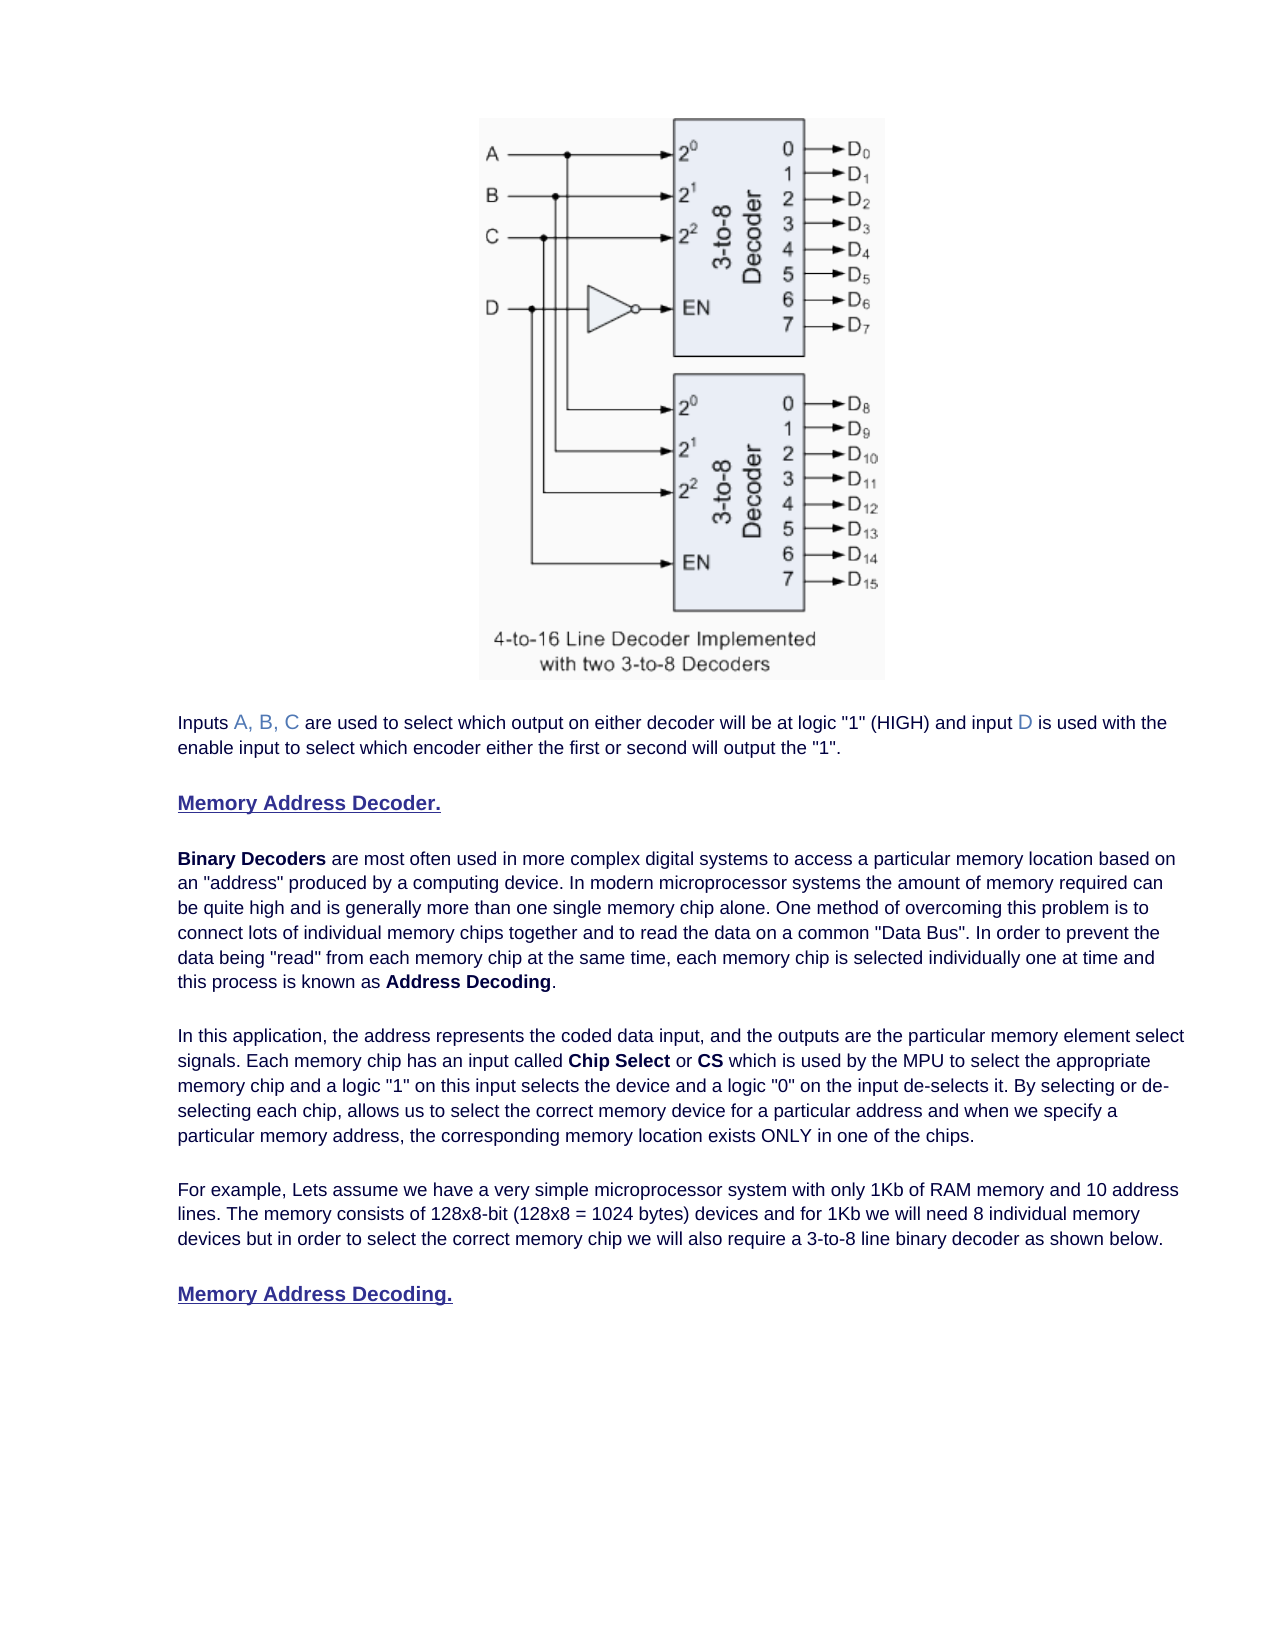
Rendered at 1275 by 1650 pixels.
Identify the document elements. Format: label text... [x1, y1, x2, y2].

text Inputs A, B, C are used to select which output on either decoder will be at logic "1" (HIGH) and input D is used with the enable input to select which encoder either the first or second will output the "1". [177, 709, 1186, 758]
text In this application, the address represents the coded data input, and the outputs are the particular memory element select signals. Each memory chip has an input called Chip Select or CS which is used by the MPU to select the appropriate memory chip and a logic "1" on this input selects the device and a logic "0" on the input de-selects it. By selecting or de-selecting each chip, allows us to select the correct memory device for a particular address and when we specify a particular memory address, the corresponding memory location exists ONLY in one of the chips. [177, 1025, 1186, 1146]
table_header [479, 118, 885, 680]
picture [485, 118, 878, 677]
text Memory Address Decoder. [177, 791, 1186, 815]
text Binary Decoders are most often used in more complex digital systems to access a particular memory location based on an "address" produced by a computing device. In modern microprocessor systems the amount of memory required can be quite high and is generally more than one single memory chip alone. One method of overcoming this problem is to connect lots of individual memory chips together and to read the data on a common "Data Bus". In order to prevent the data being "read" from each memory chip at the same time, each memory chip is selected individually one at time and this process is known as Address Decoding. [177, 847, 1186, 993]
text For example, Lets assume we have a very simple microprocessor system with only 1Kb of RAM memory and 10 address lines. The memory consists of 128x8-bit (128x8 = 1024 bytes) devices and for 1Kb we will need 8 individual memory devices but in order to select the correct memory chip we will also require a 3-to-8 line binary decoder as shown below. [177, 1178, 1186, 1249]
text Memory Address Decoding. [177, 1282, 1186, 1306]
